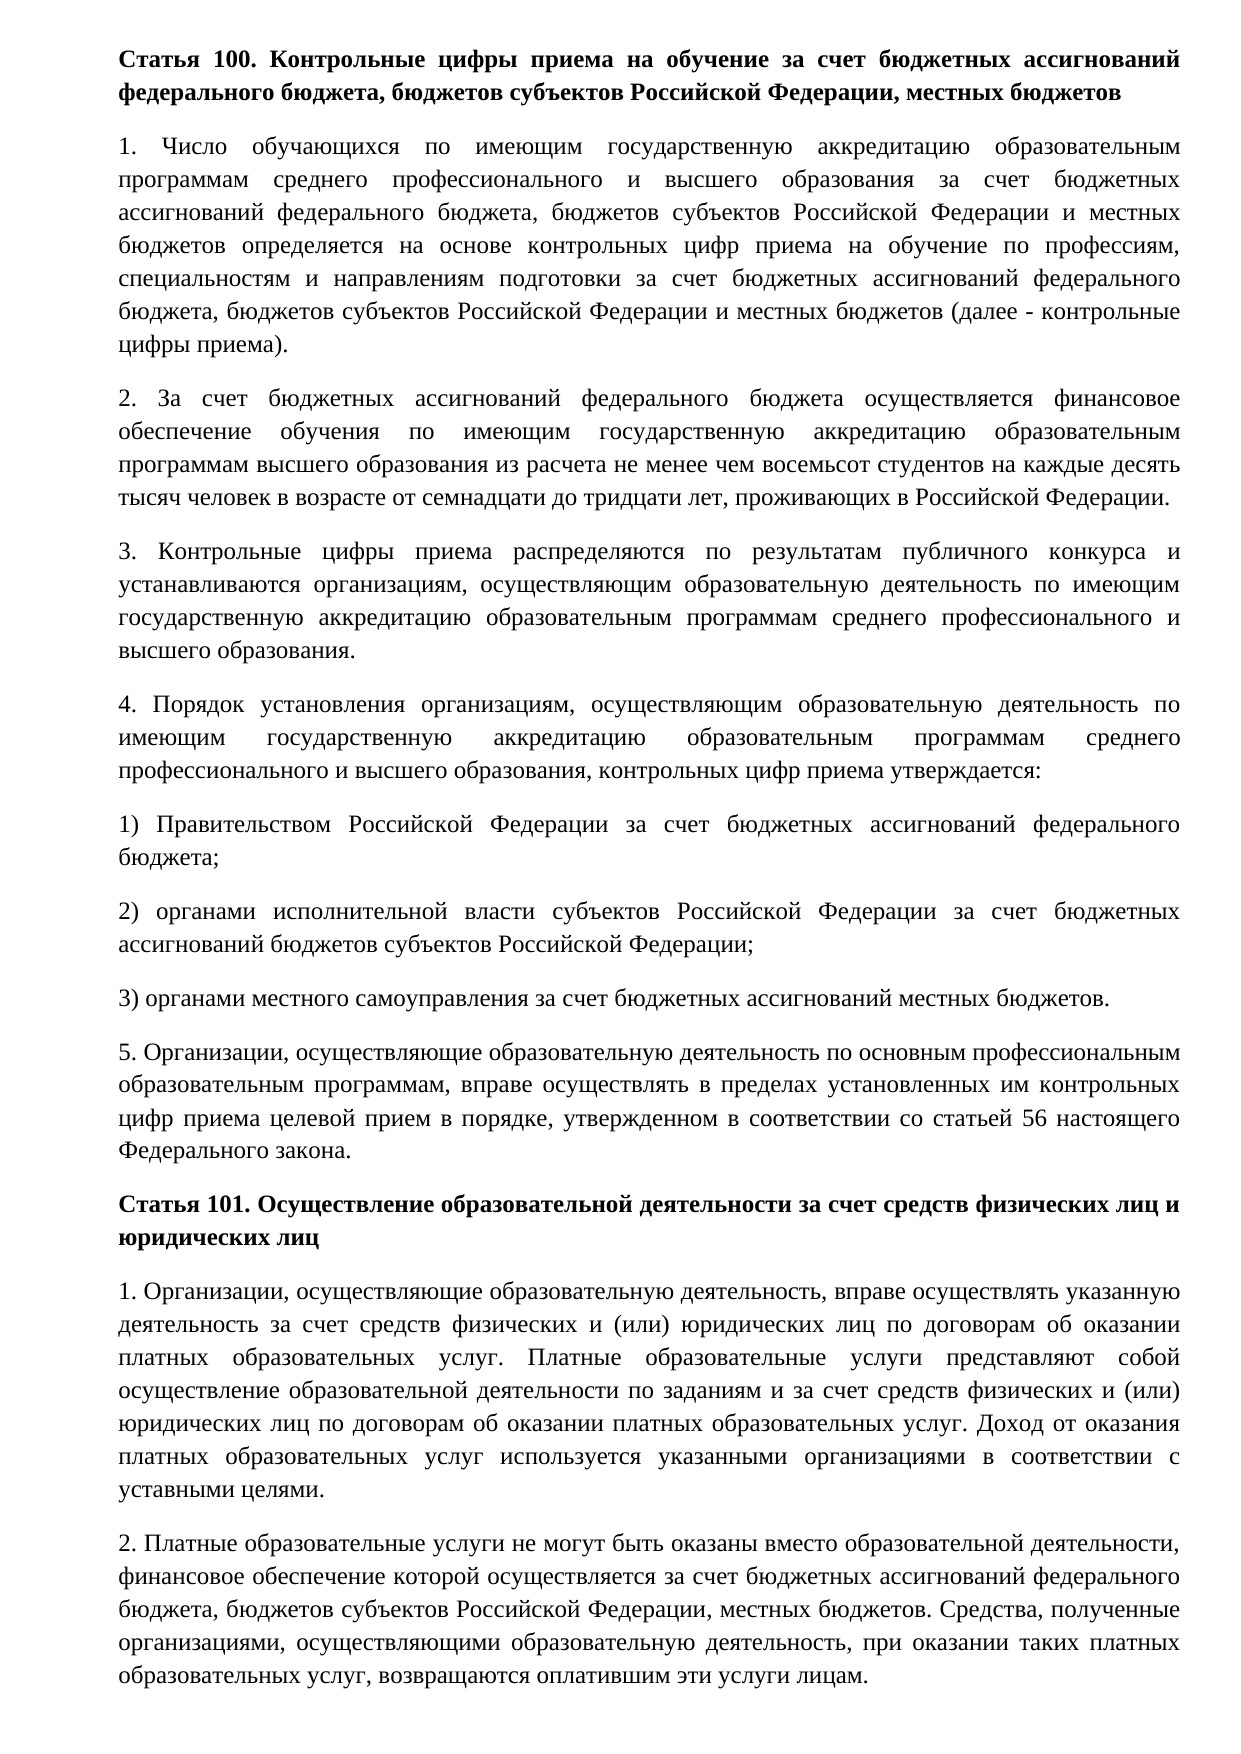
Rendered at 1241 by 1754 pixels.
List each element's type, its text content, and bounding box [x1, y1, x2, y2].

text 3) органами местного самоуправления за счет бюджетных ассигнований местных бюджетов. [118, 983, 1181, 1011]
text 4. Порядок установления организациям, осуществляющим образовательную деятельность по имеющим государственную аккредитацию образовательным программам среднего профессионального и высшего образования, контрольных цифр приема утверждается: [118, 689, 1181, 784]
text 2) органами исполнительной власти субъектов Российской Федерации за счет бюджетных ассигнований бюджетов субъектов Российской Федерации; [118, 896, 1181, 958]
text 1) Правительством Российской Федерации за счет бюджетных ассигнований федерального бюджета; [118, 809, 1181, 871]
text 2. Платные образовательные услуги не могут быть оказаны вместо образовательной деятельности, финансовое обеспечение которой осуществляется за счет бюджетных ассигнований федерального бюджета, бюджетов субъектов Российской Федерации, местных бюджетов. Средства, полученные организациями, осуществляющими образовательную деятельность, при оказании таких платных образовательных услуг, возвращаются оплатившим эти услуги лицам. [118, 1528, 1181, 1689]
text 1. Организации, осуществляющие образовательную деятельность, вправе осуществлять указанную деятельность за счет средств физических и (или) юридических лиц по договорам об оказании платных образовательных услуг. Платные образовательные услуги представляют собой осуществление образовательной деятельности по заданиям и за счет средств физических и (или) юридических лиц по договорам об оказании платных образовательных услуг. Доход от оказания платных образовательных услуг используется указанными организациями в соответствии с уставными целями. [118, 1276, 1181, 1503]
text 3. Контрольные цифры приема распределяются по результатам публичного конкурса и устанавливаются организациям, осуществляющим образовательную деятельность по имеющим государственную аккредитацию образовательным программам среднего профессионального и высшего образования. [118, 536, 1181, 664]
text Статья 101. Осуществление образовательной деятельности за счет средств физических лиц и юридических лиц [118, 1189, 1181, 1251]
text Статья 100. Контрольные цифры приема на обучение за счет бюджетных ассигнований федерального бюджета, бюджетов субъектов Российской Федерации, местных бюджетов [118, 44, 1181, 106]
text 1. Число обучающихся по имеющим государственную аккредитацию образовательным программам среднего профессионального и высшего образования за счет бюджетных ассигнований федерального бюджета, бюджетов субъектов Российской Федерации и местных бюджетов определяется на основе контрольных цифр приема на обучение по профессиям, специальностям и направлениям подготовки за счет бюджетных ассигнований федерального бюджета, бюджетов субъектов Российской Федерации и местных бюджетов (далее - контрольные цифры приема). [118, 131, 1181, 358]
text 2. За счет бюджетных ассигнований федерального бюджета осуществляется финансовое обеспечение обучения по имеющим государственную аккредитацию образовательным программам высшего образования из расчета не менее чем восемьсот студентов на каждые десять тысяч человек в возрасте от семнадцати до тридцати лет, проживающих в Российской Федерации. [118, 383, 1181, 511]
text 5. Организации, осуществляющие образовательную деятельность по основным профессиональным образовательным программам, вправе осуществлять в пределах установленных им контрольных цифр приема целевой прием в порядке, утвержденном в соответствии со статьей 56 настоящего Федерального закона. [118, 1037, 1181, 1164]
